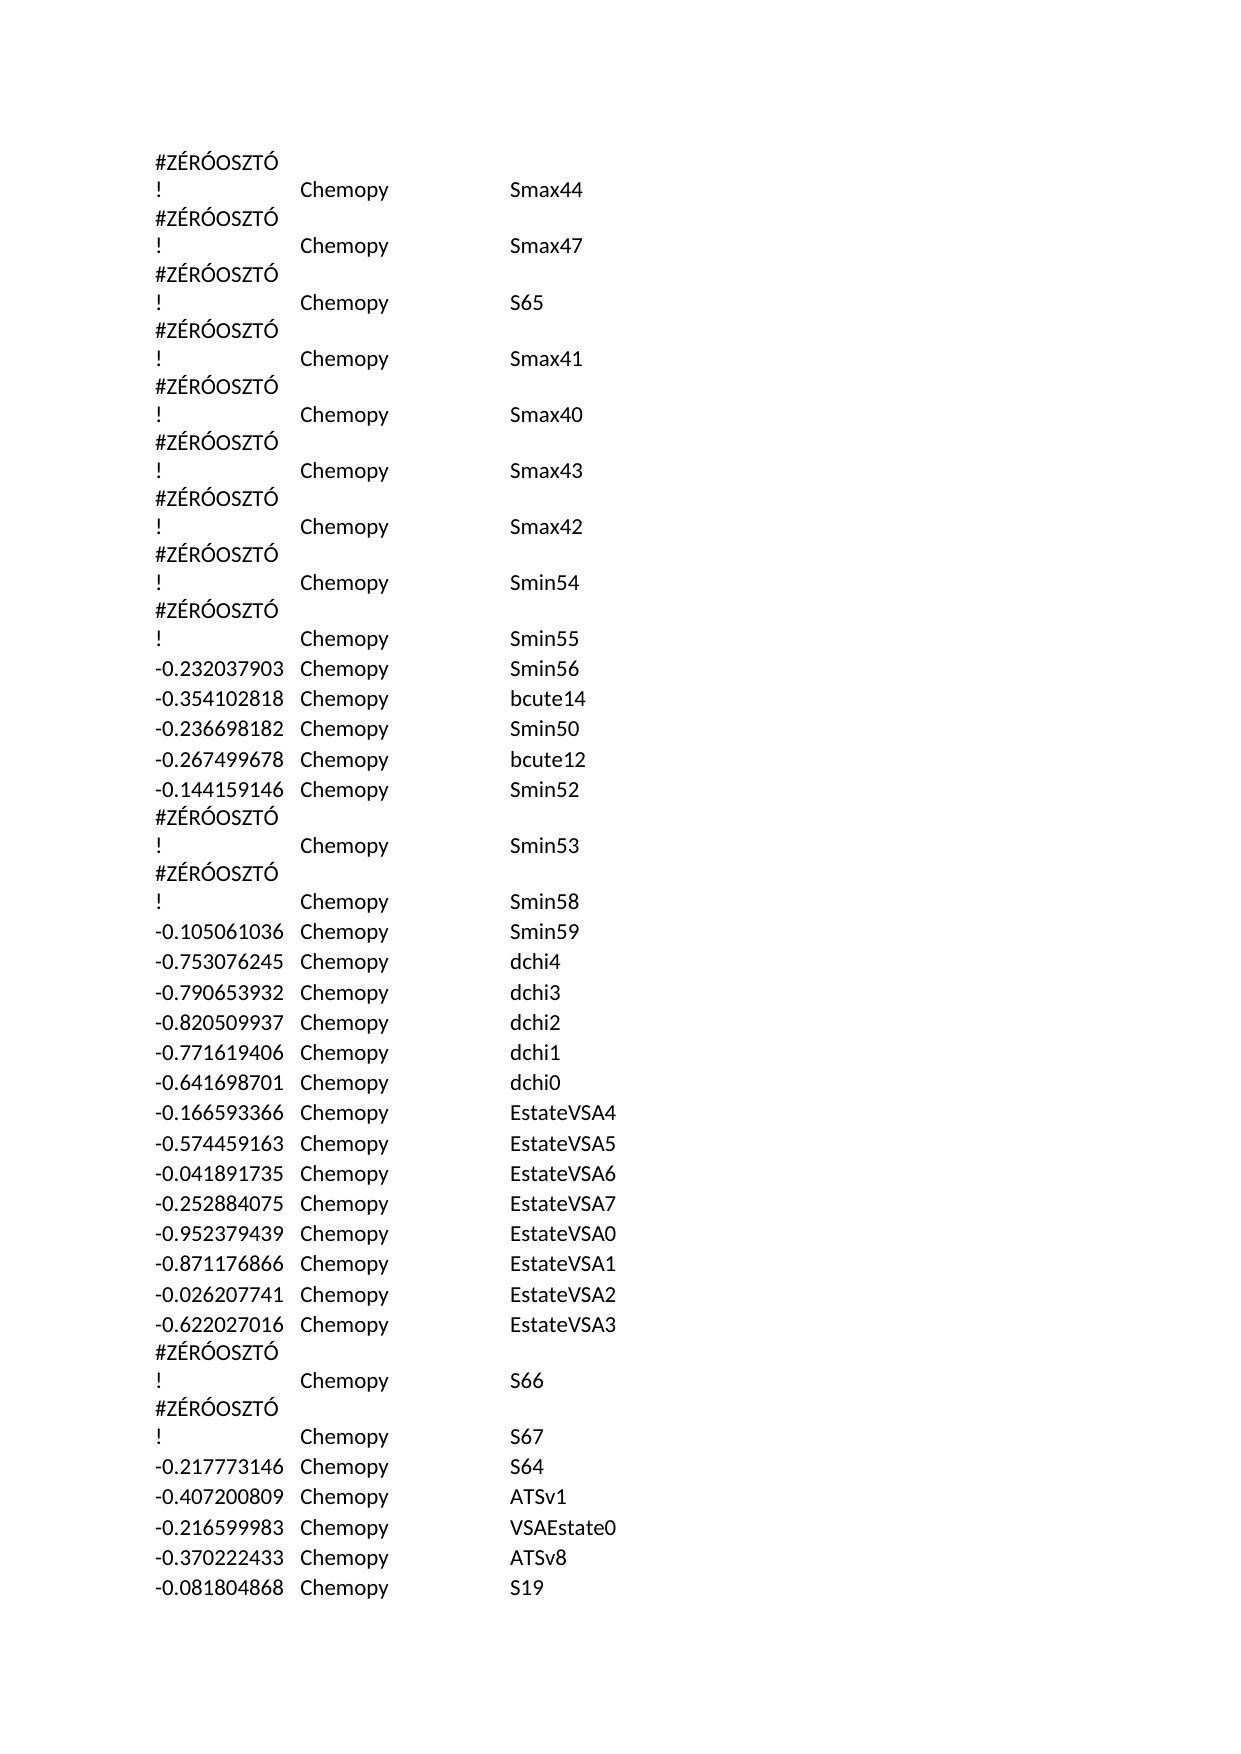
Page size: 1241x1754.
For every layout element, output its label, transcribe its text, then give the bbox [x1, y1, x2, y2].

table_cell Chemopy [293, 1541, 503, 1571]
table_cell Chemopy [293, 1187, 503, 1217]
table_cell -0.081804868 [148, 1571, 293, 1601]
table_cell S19 [503, 1571, 775, 1601]
table_cell #ZÉRÓOSZTÓ! [148, 260, 293, 316]
table_cell Chemopy [293, 428, 503, 484]
table_cell -0.820509937 [148, 1006, 293, 1036]
table_cell Smax41 [503, 316, 775, 372]
table_cell Chemopy [293, 915, 503, 945]
table_cell -0.105061036 [148, 915, 293, 945]
table_cell Chemopy [293, 1338, 503, 1394]
table_cell Smin55 [503, 596, 775, 652]
table_cell Chemopy [293, 1394, 503, 1450]
table_cell Chemopy [293, 1127, 503, 1157]
table_cell Chemopy [293, 1308, 503, 1338]
table_cell Chemopy [293, 316, 503, 372]
table_cell #ZÉRÓOSZTÓ! [148, 1394, 293, 1450]
table_cell Chemopy [293, 652, 503, 682]
table_cell dchi1 [503, 1036, 775, 1066]
table_cell Chemopy [293, 1096, 503, 1127]
table_cell S66 [503, 1338, 775, 1394]
table_cell Chemopy [293, 945, 503, 976]
table_cell Chemopy [293, 1511, 503, 1541]
table_cell #ZÉRÓOSZTÓ! [148, 803, 293, 859]
table_cell -0.354102818 [148, 682, 293, 712]
table_cell Chemopy [293, 976, 503, 1006]
table_cell Chemopy [293, 148, 503, 204]
table_cell -0.622027016 [148, 1308, 293, 1338]
table_cell -0.370222433 [148, 1541, 293, 1571]
table_cell -0.252884075 [148, 1187, 293, 1217]
table_cell #ZÉRÓOSZTÓ! [148, 540, 293, 596]
table_cell Chemopy [293, 682, 503, 712]
table_cell #ZÉRÓOSZTÓ! [148, 484, 293, 540]
table_cell ATSv8 [503, 1541, 775, 1571]
table_cell dchi4 [503, 945, 775, 976]
table_cell VSAEstate0 [503, 1511, 775, 1541]
table_cell -0.232037903 [148, 652, 293, 682]
table_cell #ZÉRÓOSZTÓ! [148, 148, 293, 204]
table_cell S64 [503, 1450, 775, 1480]
table_cell -0.407200809 [148, 1480, 293, 1511]
table_cell EstateVSA3 [503, 1308, 775, 1338]
table_cell -0.217773146 [148, 1450, 293, 1480]
table_cell -0.041891735 [148, 1157, 293, 1187]
table_cell -0.166593366 [148, 1096, 293, 1127]
table_cell Chemopy [293, 1480, 503, 1511]
table_cell Smin54 [503, 540, 775, 596]
table_cell Smin52 [503, 773, 775, 803]
table_cell Chemopy [293, 372, 503, 428]
table_cell -0.952379439 [148, 1217, 293, 1247]
table_cell -0.267499678 [148, 743, 293, 773]
table_cell EstateVSA2 [503, 1278, 775, 1308]
table_cell Chemopy [293, 1571, 503, 1601]
table_cell bcute12 [503, 743, 775, 773]
table_cell Chemopy [293, 1248, 503, 1278]
table_cell -0.144159146 [148, 773, 293, 803]
table_cell bcute14 [503, 682, 775, 712]
table_cell Smin53 [503, 803, 775, 859]
table_cell Chemopy [293, 803, 503, 859]
table_cell EstateVSA4 [503, 1096, 775, 1127]
table_cell -0.871176866 [148, 1248, 293, 1278]
table_cell Smin56 [503, 652, 775, 682]
table_cell #ZÉRÓOSZTÓ! [148, 372, 293, 428]
table_cell Chemopy [293, 713, 503, 743]
table_cell -0.641698701 [148, 1066, 293, 1096]
table_cell dchi2 [503, 1006, 775, 1036]
table_cell Chemopy [293, 1066, 503, 1096]
table_cell Smax42 [503, 484, 775, 540]
table_cell Chemopy [293, 859, 503, 915]
table_cell #ZÉRÓOSZTÓ! [148, 316, 293, 372]
table_cell Chemopy [293, 596, 503, 652]
table_cell EstateVSA5 [503, 1127, 775, 1157]
table_cell Chemopy [293, 1450, 503, 1480]
table_cell Smin58 [503, 859, 775, 915]
table_cell S67 [503, 1394, 775, 1450]
table_cell -0.574459163 [148, 1127, 293, 1157]
table_cell ATSv1 [503, 1480, 775, 1511]
table_cell -0.236698182 [148, 713, 293, 743]
table_cell Chemopy [293, 1006, 503, 1036]
table_cell EstateVSA7 [503, 1187, 775, 1217]
table_cell #ZÉRÓOSZTÓ! [148, 859, 293, 915]
table_cell Chemopy [293, 1157, 503, 1187]
table_cell -0.026207741 [148, 1278, 293, 1308]
table_cell Chemopy [293, 204, 503, 260]
table_cell #ZÉRÓOSZTÓ! [148, 428, 293, 484]
table_cell Smin50 [503, 713, 775, 743]
table_cell #ZÉRÓOSZTÓ! [148, 204, 293, 260]
table_cell EstateVSA6 [503, 1157, 775, 1187]
table_cell Chemopy [293, 484, 503, 540]
table_cell Chemopy [293, 260, 503, 316]
table_cell -0.771619406 [148, 1036, 293, 1066]
table_cell Smin59 [503, 915, 775, 945]
table_cell Chemopy [293, 773, 503, 803]
table_cell -0.753076245 [148, 945, 293, 976]
table_cell Chemopy [293, 1217, 503, 1247]
table_cell Chemopy [293, 540, 503, 596]
table_cell Smax47 [503, 204, 775, 260]
table_cell Chemopy [293, 1278, 503, 1308]
table_cell Chemopy [293, 743, 503, 773]
table_cell S65 [503, 260, 775, 316]
table_cell #ZÉRÓOSZTÓ! [148, 596, 293, 652]
table_cell Smax43 [503, 428, 775, 484]
table_cell Chemopy [293, 1036, 503, 1066]
table_cell EstateVSA1 [503, 1248, 775, 1278]
table_cell -0.790653932 [148, 976, 293, 1006]
table_cell dchi3 [503, 976, 775, 1006]
table_cell dchi0 [503, 1066, 775, 1096]
table_cell EstateVSA0 [503, 1217, 775, 1247]
table_cell Smax40 [503, 372, 775, 428]
table_cell -0.216599983 [148, 1511, 293, 1541]
table_cell #ZÉRÓOSZTÓ! [148, 1338, 293, 1394]
table_cell Smax44 [503, 148, 775, 204]
